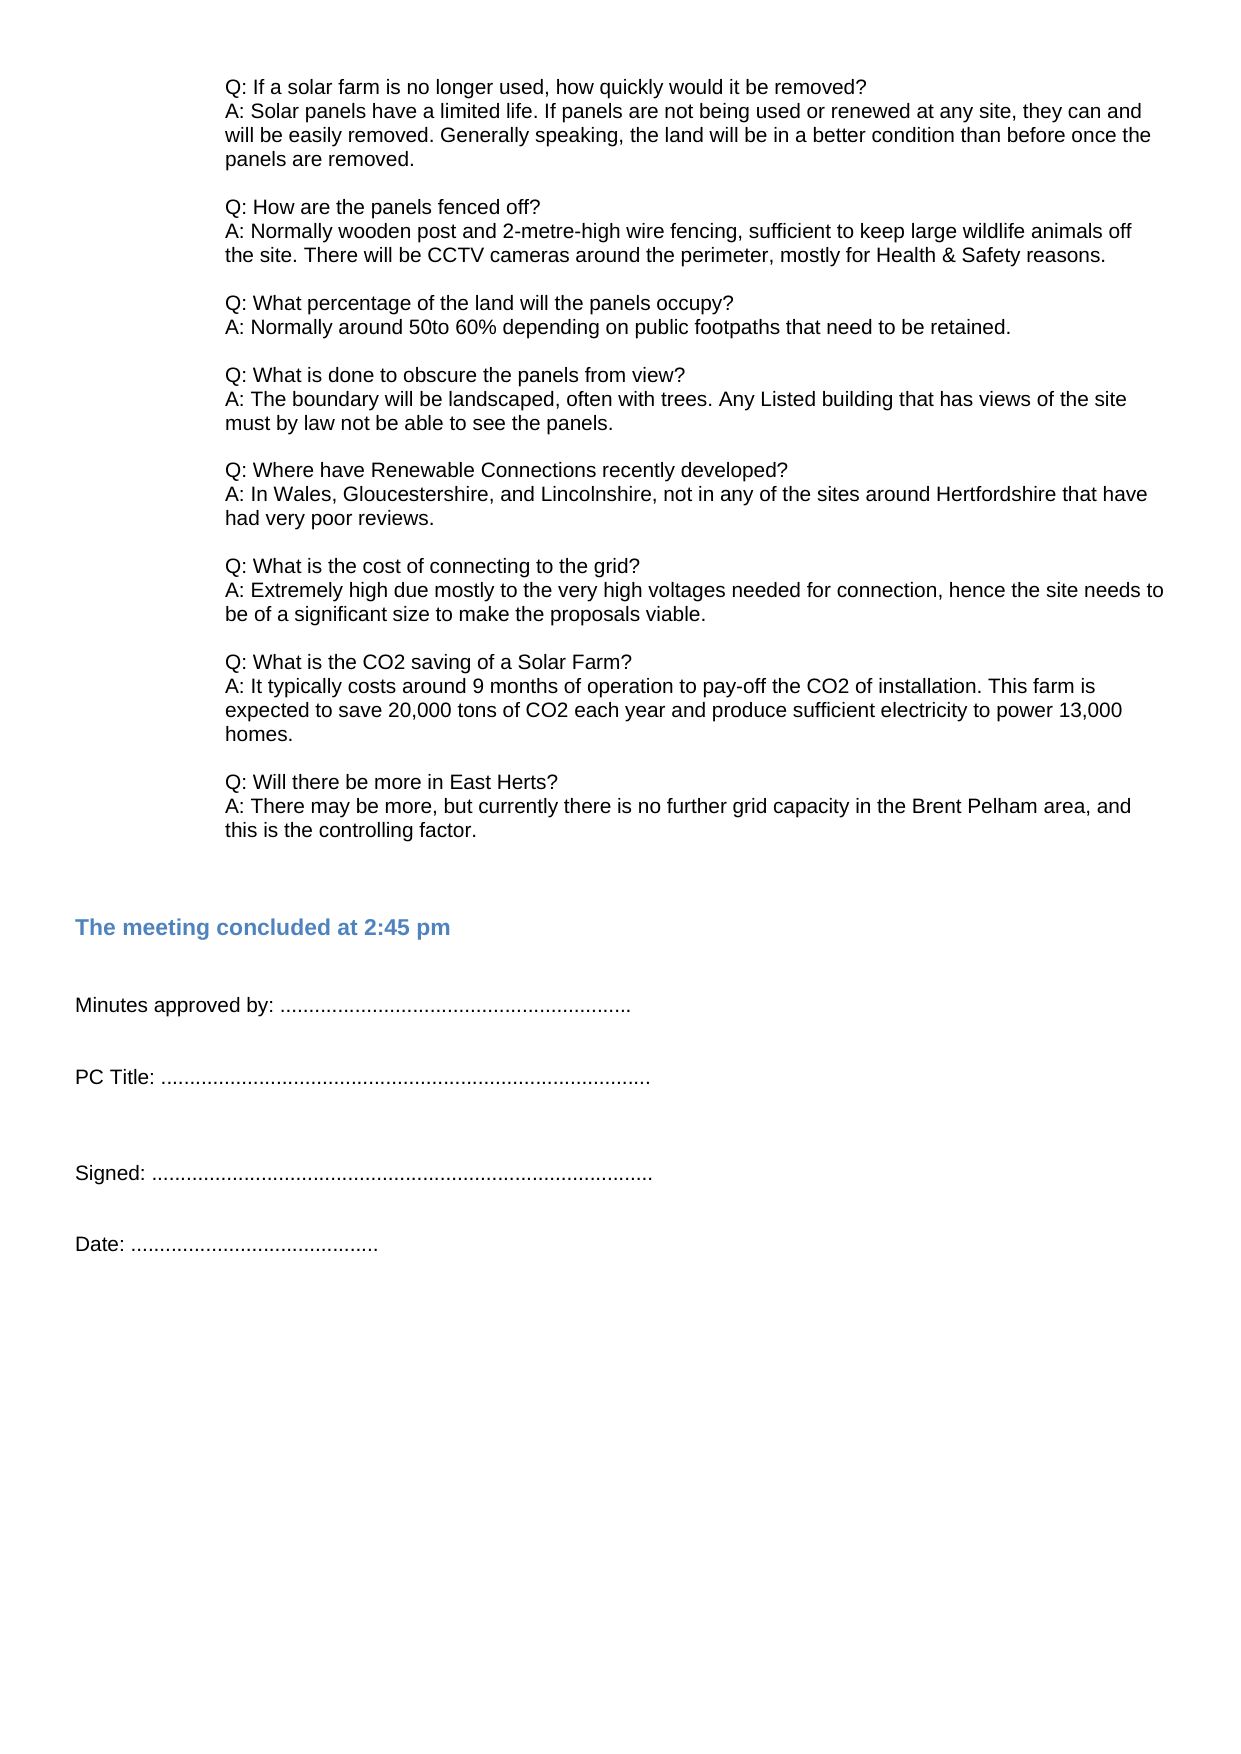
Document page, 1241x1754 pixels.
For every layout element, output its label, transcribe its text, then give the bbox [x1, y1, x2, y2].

text A: Normally wooden post and 2-metre-high wire fencing, sufficient to keep large wildlife animals off the site. There will be CCTV cameras around the perimeter, mostly for Health & Safety reasons. [225, 219, 1165, 267]
text PC Title: ..................................................................................... [75, 1064, 1165, 1088]
text Q: How are the panels fenced off? [225, 195, 1165, 219]
text Q: Where have Renewable Connections recently developed? [225, 458, 1165, 482]
text Q: What is the CO2 saving of a Solar Farm? [225, 650, 1165, 674]
text A: The boundary will be landscaped, often with trees. Any Listed building that has views of the site must by law not be able to see the panels. [225, 386, 1165, 434]
text Date: ........................................... [75, 1232, 1165, 1256]
text A: Solar panels have a limited life. If panels are not being used or renewed at any site, they can and will be easily removed. Generally speaking, the land will be in a better condition than before once the panels are removed. [225, 99, 1165, 171]
text A: There may be more, but currently there is no further grid capacity in the Brent Pelham area, and this is the controlling factor. [225, 794, 1165, 842]
text A: In Wales, Gloucestershire, and Lincolnshire, not in any of the sites around Hertfordshire that have had very poor reviews. [225, 482, 1165, 530]
text Q: Will there be more in East Herts? [225, 770, 1165, 794]
text Q: What is done to obscure the panels from view? [225, 362, 1165, 386]
text A: Normally around 50to 60% depending on public footpaths that need to be retained. [225, 314, 1165, 338]
text The meeting concluded at 2:45 pm [75, 913, 1165, 940]
text Q: What is the cost of connecting to the grid? [225, 554, 1165, 578]
text Q: If a solar farm is no longer used, how quickly would it be removed? [225, 75, 1165, 99]
text Q: What percentage of the land will the panels occupy? [225, 291, 1165, 314]
text A: It typically costs around 9 months of operation to pay-off the CO2 of installation. This farm is expected to save 20,000 tons of CO2 each year and produce sufficient electricity to power 13,000 homes. [225, 674, 1165, 746]
text Minutes approved by: ............................................................. [75, 993, 1165, 1017]
text A: Extremely high due mostly to the very high voltages needed for connection, hence the site needs to be of a significant size to make the proposals viable. [225, 578, 1165, 626]
text Signed: ....................................................................................... [75, 1160, 1165, 1184]
